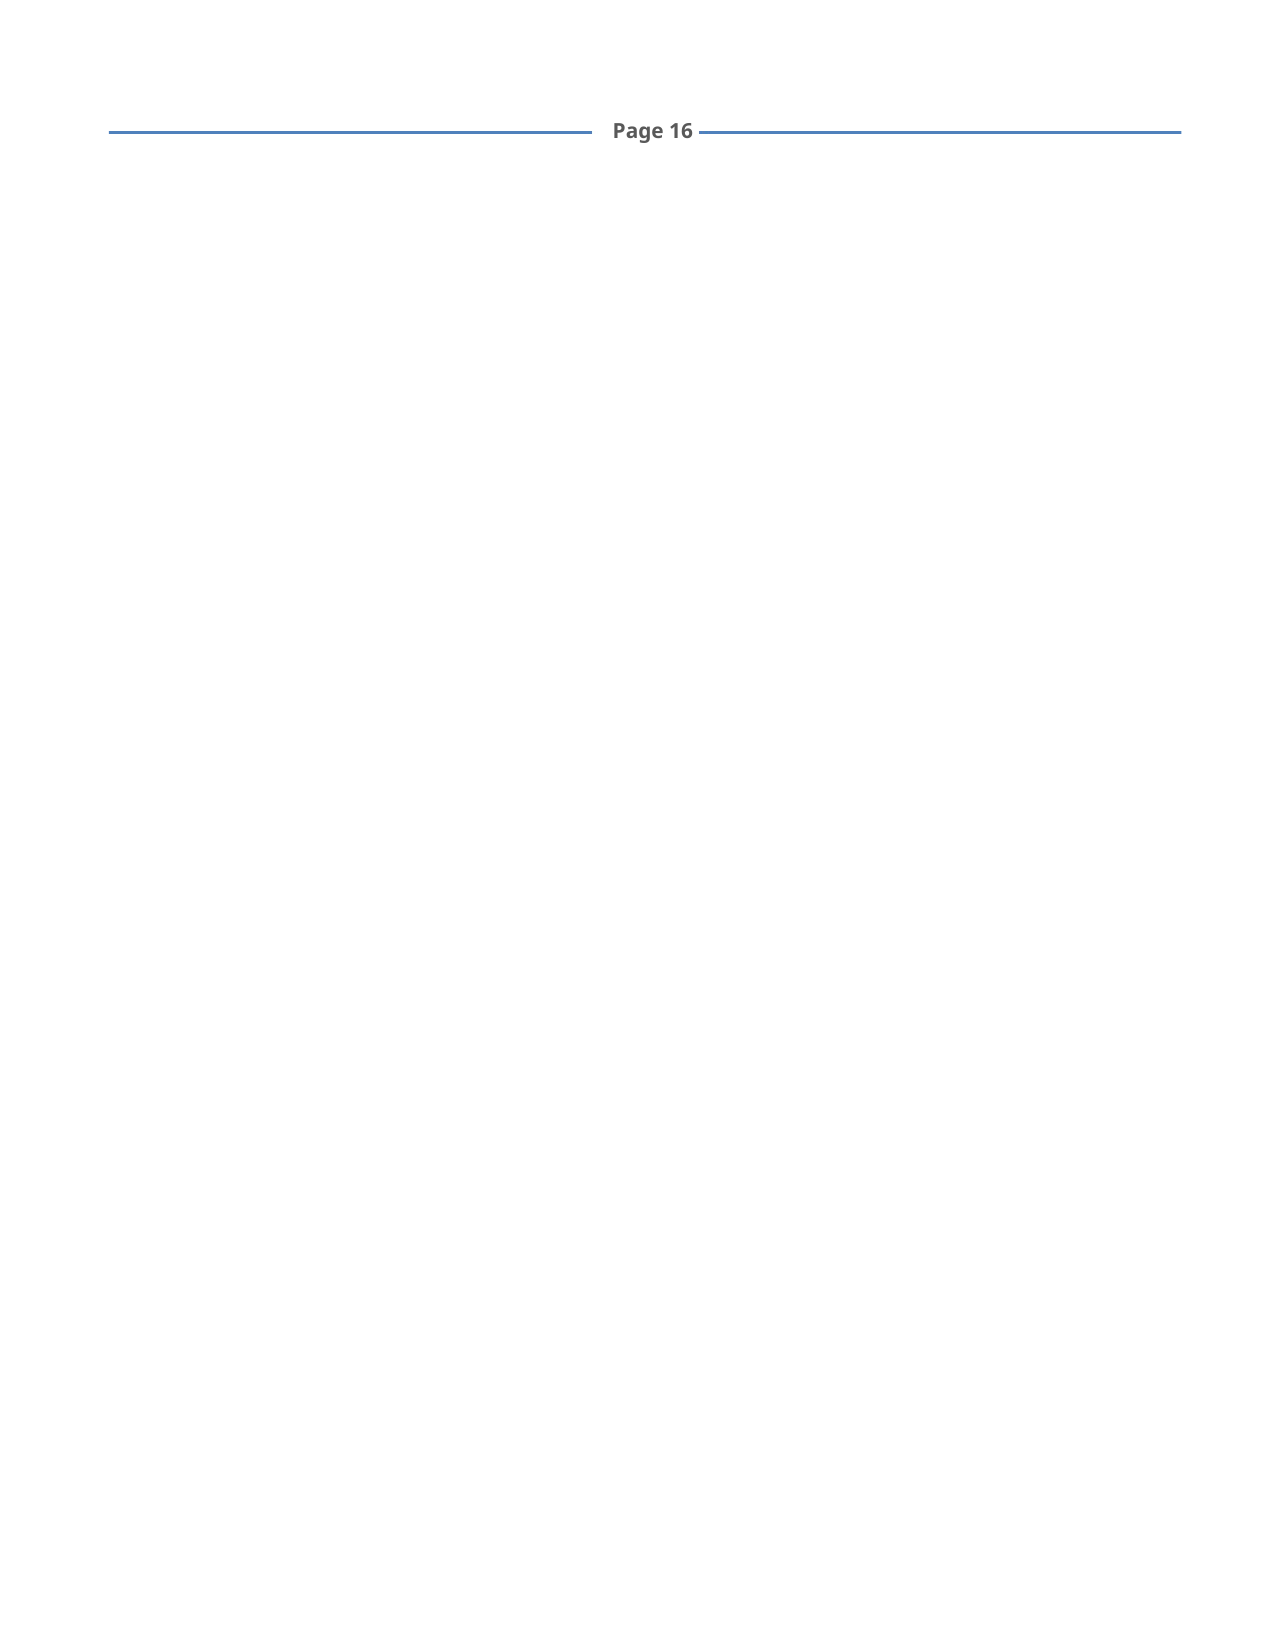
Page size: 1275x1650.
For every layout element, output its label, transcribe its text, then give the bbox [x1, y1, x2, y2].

text Page 16 [612, 116, 1192, 144]
